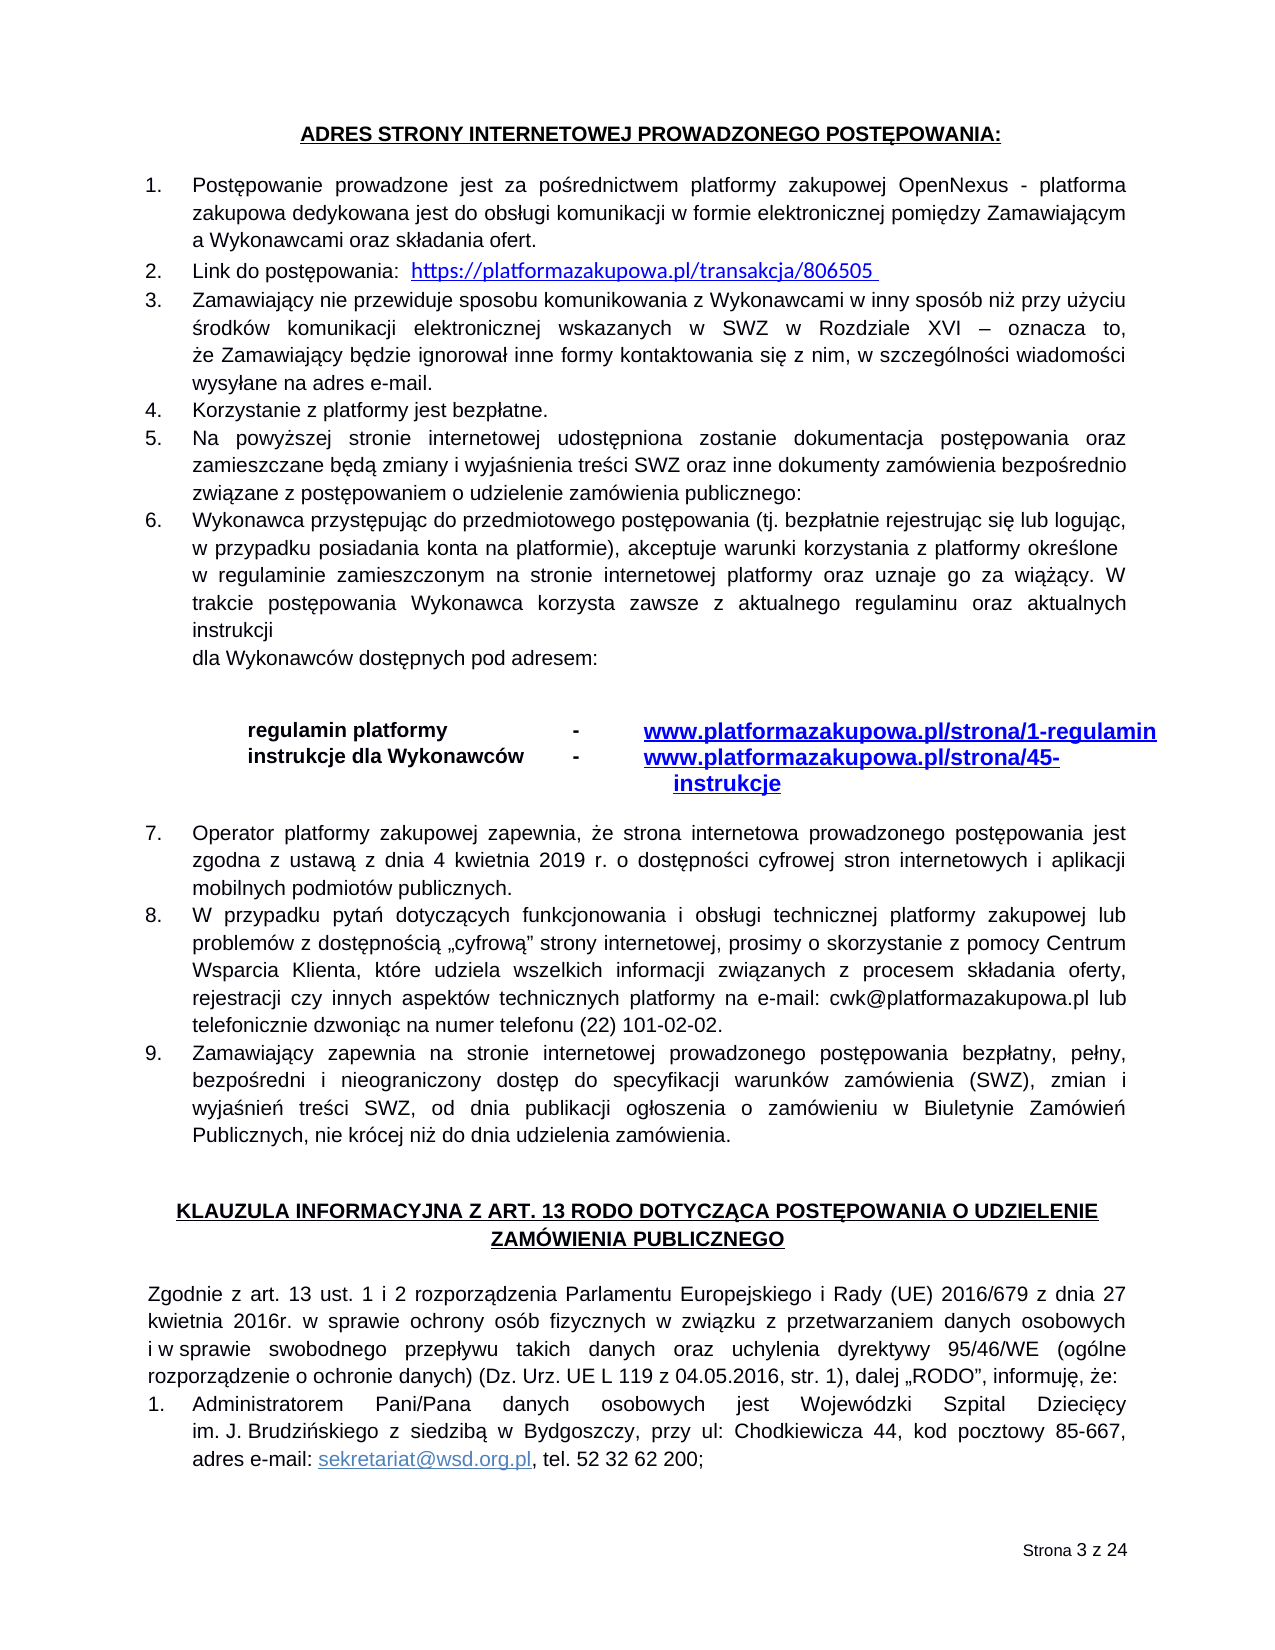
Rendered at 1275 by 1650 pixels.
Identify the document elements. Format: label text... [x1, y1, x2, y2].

text KLAUZULA INFORMACYJNA Z ART. 13 RODO DOTYCZĄCA POSTĘPOWANIA O UDZIELENIE ZAMÓWIENIA PUBLICZNEGO [148, 1199, 1127, 1251]
table_cell www.platformazakupowa.pl/strona/45-instrukcje [618, 744, 1178, 797]
list Na powyższej stronie internetowej udostępniona zostanie dokumentacja postępowania oraz zamieszczane będą zmiany i wyjaśnienia treści SWZ oraz inne dokumenty zamówienia bezpośrednio związane z postępowaniem o udzielenie zamówienia publicznego: [162, 425, 1127, 504]
list Wykonawca przystępując do przedmiotowego postępowania (tj. bezpłatnie rejestrując się lub logując, w przypadku posiadania konta na platformie), akceptuje warunki korzystania z platformy określone w regulaminie zamieszczonym na stronie internetowej platformy oraz uznaje go za wiążący. W trakcie postępowania Wykonawca korzysta zawsze z aktualnego regulaminu oraz aktualnych instrukcji dla Wykonawców dostępnych pod adresem: [162, 508, 1127, 669]
list Postępowanie prowadzone jest za pośrednictwem platformy zakupowej OpenNexus - platforma zakupowa dedykowana jest do obsługi komunikacji w formie elektronicznej pomiędzy Zamawiającym a Wykonawcami oraz składania ofert. [162, 173, 1127, 252]
list W przypadku pytań dotyczących funkcjonowania i obsługi technicznej platformy zakupowej lub problemów z dostępnością „cyfrową” strony internetowej, prosimy o skorzystanie z pomocy Centrum Wsparcia Klienta, które udziela wszelkich informacji związanych z procesem składania oferty, rejestracji czy innych aspektów technicznych platformy na e-mail: cwk@platformazakupowa.pl lub telefonicznie dzwoniąc na numer telefonu (22) 101-02-02. [162, 903, 1127, 1037]
list Operator platformy zakupowej zapewnia, że strona internetowa prowadzonego postępowania jest zgodna z ustawą z dnia 4 kwietnia 2019 r. o dostępności cyfrowej stron internetowych i aplikacji mobilnych podmiotów publicznych. [162, 821, 1127, 900]
list Zamawiający nie przewiduje sposobu komunikowania z Wykonawcami w inny sposób niż przy użyciu środków komunikacji elektronicznej wskazanych w SWZ w Rozdziale XVI – oznacza to, że Zamawiający będzie ignorował inne formy kontaktowania się z nim, w szczególności wiadomości wysyłane na adres e-mail. [162, 288, 1127, 394]
list Link do postępowania: https://platformazakupowa.pl/transakcja/806505 [162, 256, 1127, 284]
text 1. Administratorem Pani/Pana danych osobowych jest Wojewódzki Szpital Dziecięcy im. J. Brudzińskiego z siedzibą w Bydgoszczy, przy ul: Chodkiewicza 44, kod pocztowy 85-667, adres e-mail: sekretariat@wsd.org.pl, tel. 52 32 62 200; [148, 1392, 1127, 1471]
table_cell instrukcje dla Wykonawców [221, 744, 546, 797]
text Zgodnie z art. 13 ust. 1 i 2 rozporządzenia Parlamentu Europejskiego i Rady (UE) 2016/679 z dnia 27 kwietnia 2016r. w sprawie ochrony osób fizycznych w związku z przetwarzaniem danych osobowych i w sprawie swobodnego przepływu takich danych oraz uchylenia dyrektywy 95/46/WE (ogólne rozporządzenie o ochronie danych) (Dz. Urz. UE L 119 z 04.05.2016, str. 1), dalej „RODO”, informuję, że: [148, 1282, 1127, 1388]
table_cell - [546, 744, 617, 797]
table_header - [546, 718, 617, 744]
list Zamawiający zapewnia na stronie internetowej prowadzonego postępowania bezpłatny, pełny, bezpośredni i nieograniczony dostęp do specyfikacji warunków zamówienia (SWZ), zmian i wyjaśnień treści SWZ, od dnia publikacji ogłoszenia o zamówieniu w Biuletynie Zamówień Publicznych, nie krócej niż do dnia udzielenia zamówienia. [162, 1041, 1127, 1147]
table_header www.platformazakupowa.pl/strona/1-regulamin [618, 718, 1178, 744]
text ADRES STRONY INTERNETOWEJ PROWADZONEGO POSTĘPOWANIA: [174, 122, 1127, 146]
table_header regulamin platformy [221, 718, 546, 744]
list Korzystanie z platformy jest bezpłatne. [162, 398, 1127, 422]
